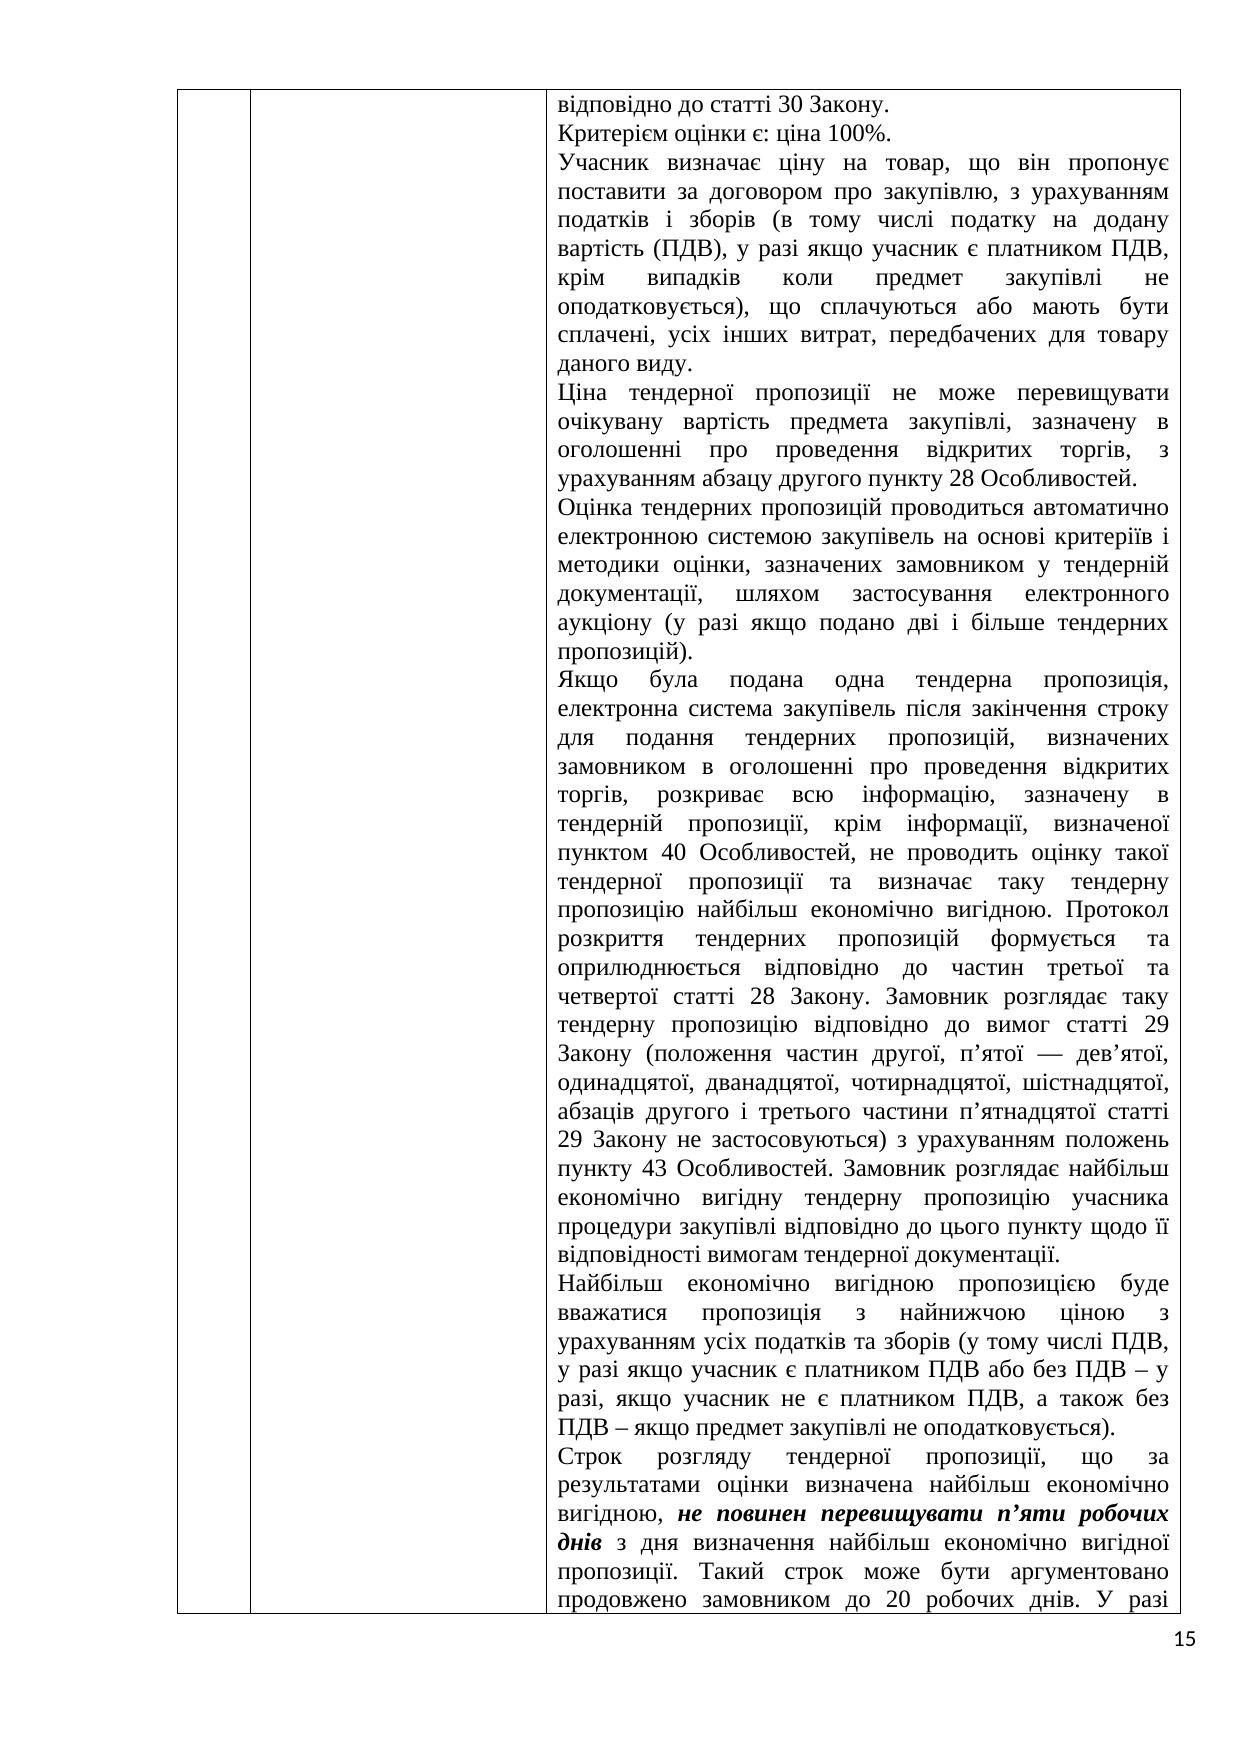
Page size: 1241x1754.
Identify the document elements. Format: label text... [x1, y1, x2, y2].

table_cell 1 [178, 90, 250, 1613]
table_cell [251, 90, 546, 1613]
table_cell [547, 90, 1180, 1613]
